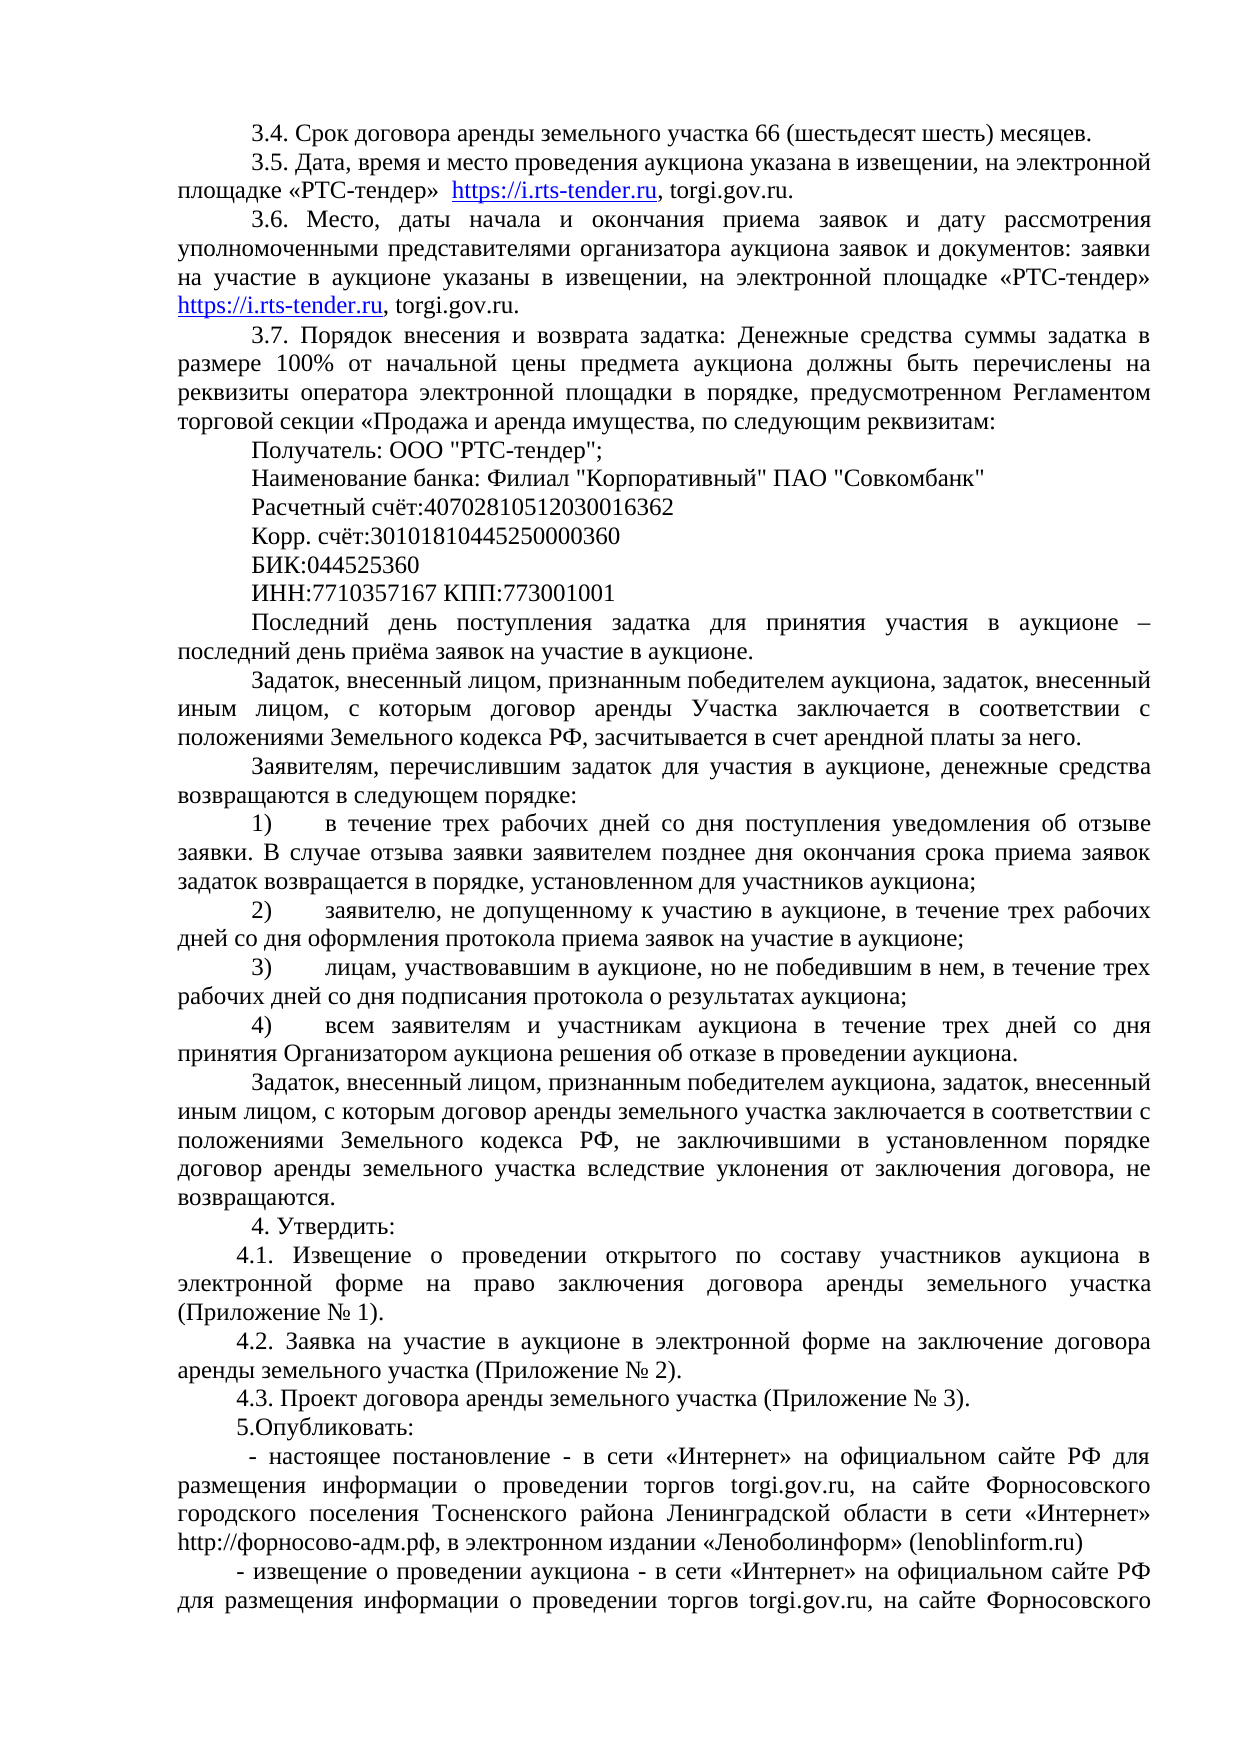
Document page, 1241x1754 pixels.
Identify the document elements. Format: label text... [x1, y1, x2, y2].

text Получатель: ООО "РТС-тендер"; [177, 435, 1152, 463]
text Задаток, внесенный лицом, признанным победителем аукциона, задаток, внесенный иным лицом, с которым договор аренды земельного участка заключается в соответствии с положениями Земельного кодекса РФ, не заключившими в установленном порядке договор аренды земельного участка вследствие уклонения от заключения договора, не возвращаются. [177, 1067, 1152, 1211]
text 3.5. Дата, время и место проведения аукциона указана в извещении, на электронной площадке «РТС-тендер» https://i.rts-tender.ru, torgi.gov.ru. [177, 147, 1152, 204]
text 5.Опубликовать: [177, 1412, 1152, 1441]
text Расчетный счёт:40702810512030016362 [177, 492, 1152, 521]
text БИК:044525360 [177, 550, 1152, 578]
text Заявителям, перечислившим задаток для участия в аукционе, денежные средства возвращаются в следующем порядке: [177, 751, 1152, 808]
text 4.1. Извещение о проведении открытого по составу участников аукциона в электронной форме на право заключения договора аренды земельного участка (Приложение № 1). [177, 1240, 1152, 1326]
text ИНН:7710357167 КПП:773001001 [177, 578, 1152, 607]
text 4.2. Заявка на участие в аукционе в электронной форме на заключение договора аренды земельного участка (Приложение № 2). [177, 1326, 1152, 1383]
text 3.4. Срок договора аренды земельного участка 66 (шестьдесят шесть) месяцев. [177, 118, 1152, 147]
text Корр. счёт:30101810445250000360 [177, 521, 1152, 550]
text 3.7. Порядок внесения и возврата задатка: Денежные средства суммы задатка в размере 100% от начальной цены предмета аукциона должны быть перечислены на реквизиты оператора электронной площадки в порядке, предусмотренном Регламентом торговой секции «Продажа и аренда имущества, по следующим реквизитам: [177, 320, 1152, 435]
text 1) в течение трех рабочих дней со дня поступления уведомления об отзыве заявки. В случае отзыва заявки заявителем позднее дня окончания срока приема заявок задаток возвращается в порядке, установленном для участников аукциона; [177, 808, 1152, 895]
text Наименование банка: Филиал "Корпоративный" ПАО "Совкомбанк" [177, 463, 1152, 492]
text 3) лицам, участвовавшим в аукционе, но не победившим в нем, в течение трех рабочих дней со дня подписания протокола о результатах аукциона; [177, 952, 1152, 1010]
text Последний день поступления задатка для принятия участия в аукционе – последний день приёма заявок на участие в аукционе. [177, 607, 1152, 665]
text 4.3. Проект договора аренды земельного участка (Приложение № 3). [177, 1383, 1152, 1412]
text 4. Утвердить: [177, 1211, 1152, 1240]
text 2) заявителю, не допущенному к участию в аукционе, в течение трех рабочих дней со дня оформления протокола приема заявок на участие в аукционе; [177, 895, 1152, 952]
text Задаток, внесенный лицом, признанным победителем аукциона, задаток, внесенный иным лицом, с которым договор аренды Участка заключается в соответствии с положениями Земельного кодекса РФ, засчитывается в счет арендной платы за него. [177, 665, 1152, 751]
text - настоящее постановление - в сети «Интернет» на официальном сайте РФ для размещения информации о проведении торгов torgi.gov.ru, на сайте Форносовского городского поселения Тосненского района Ленинградской области в сети «Интернет» http://форносово-адм.рф, в электронном издании «Леноболинформ» (lenoblinform.ru) [177, 1441, 1152, 1556]
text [177, 1556, 1152, 1613]
text 3.6. Место, даты начала и окончания приема заявок и дату рассмотрения уполномоченными представителями организатора аукциона заявок и документов: заявки на участие в аукционе указаны в извещении, на электронной площадке «РТС-тендер» https://i.rts-tender.ru, torgi.gov.ru. [177, 204, 1152, 320]
text 4) всем заявителям и участникам аукциона в течение трех дней со дня принятия Организатором аукциона решения об отказе в проведении аукциона. [177, 1010, 1152, 1067]
